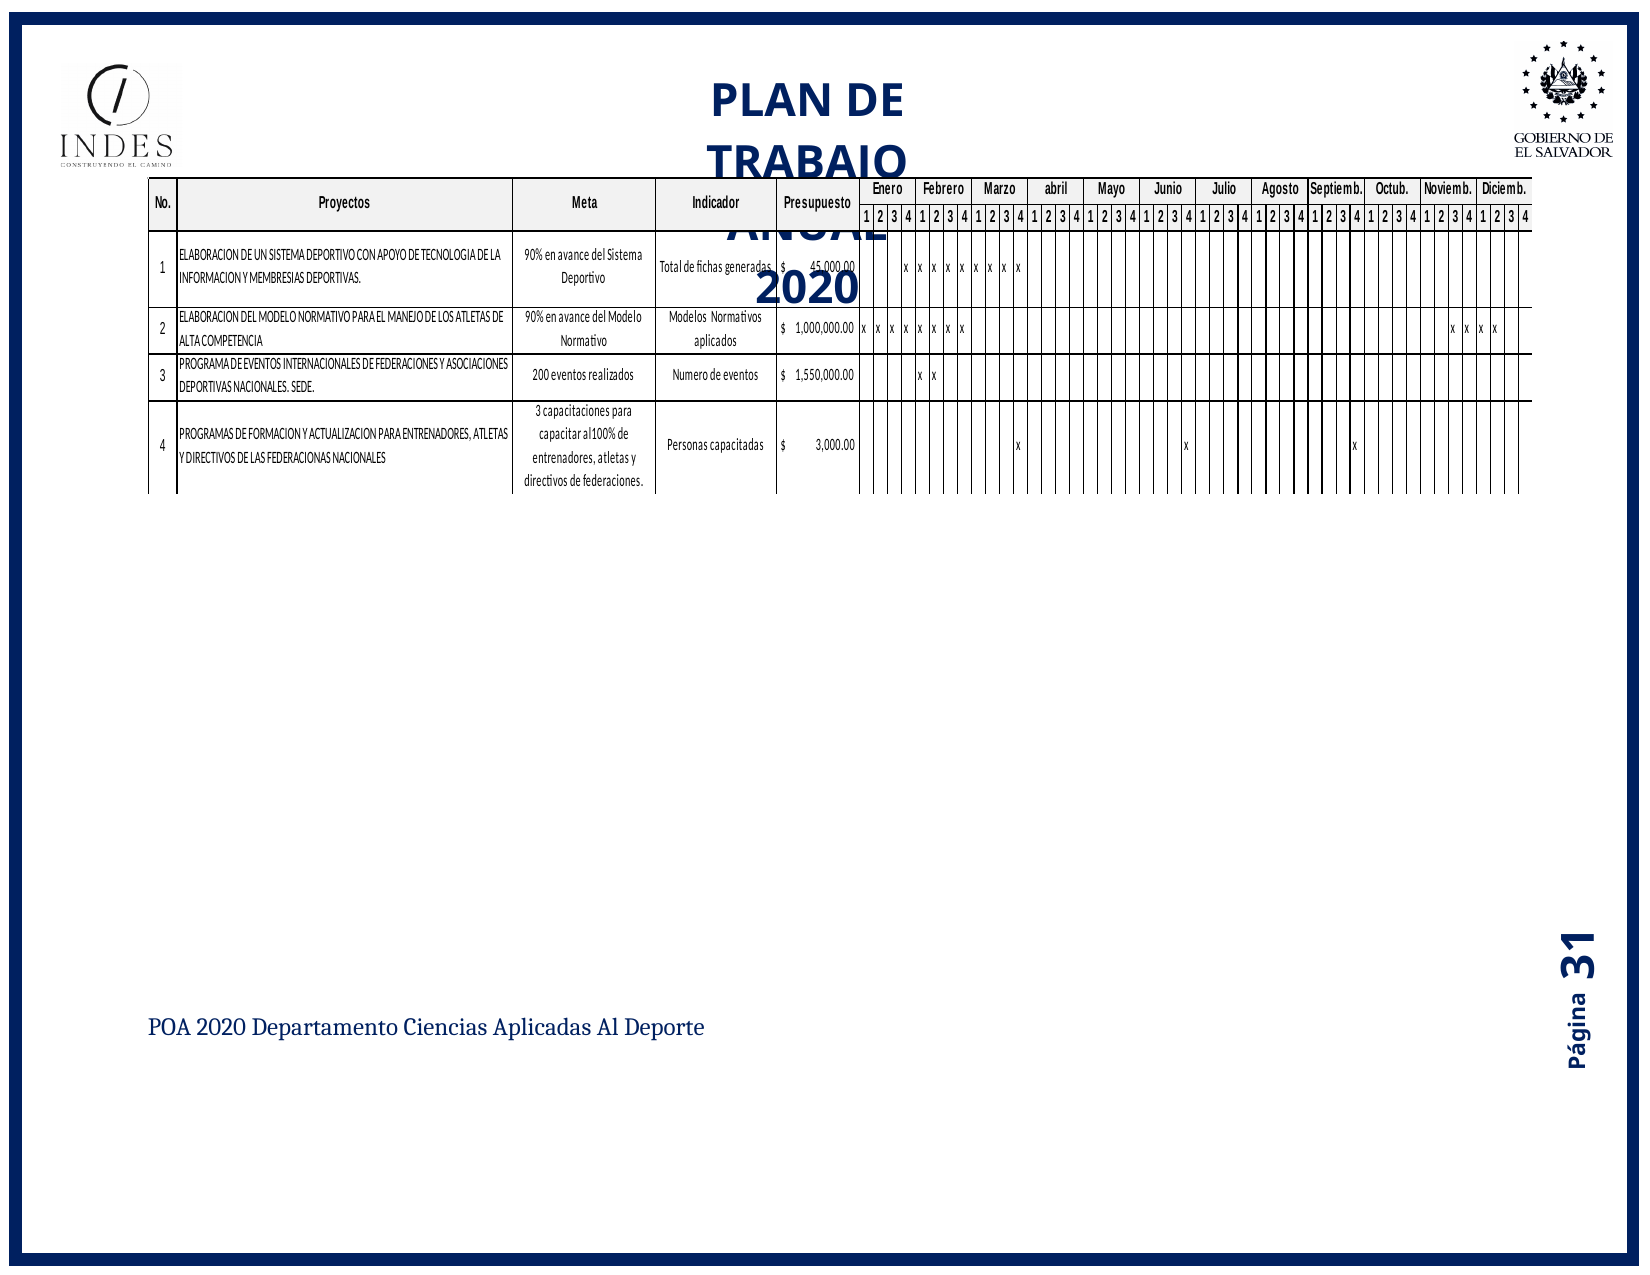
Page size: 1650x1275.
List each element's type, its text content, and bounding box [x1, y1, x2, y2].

picture [1514, 41, 1613, 157]
picture [60, 63, 183, 167]
text POA 2020 Departamento Ciencias Aplicadas Al Deporte [148, 1013, 1502, 1042]
